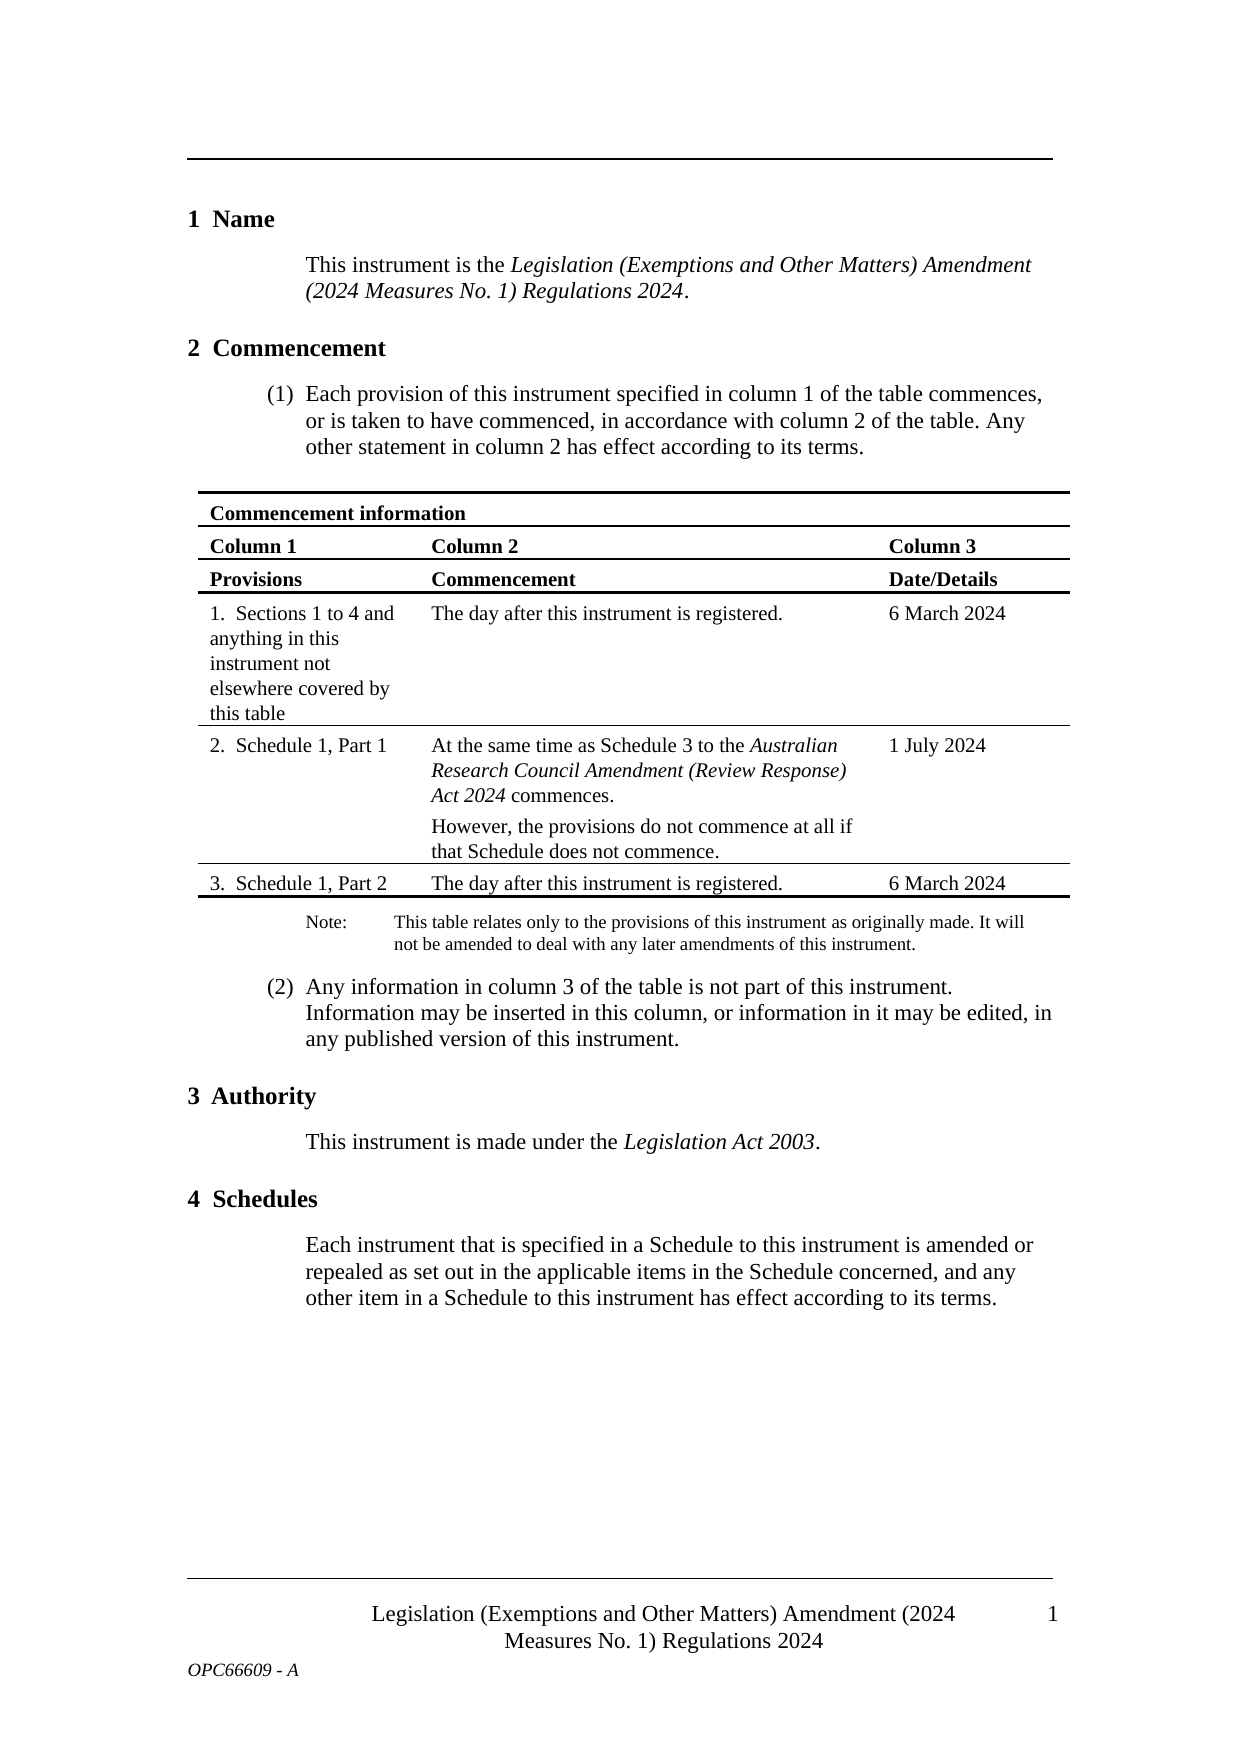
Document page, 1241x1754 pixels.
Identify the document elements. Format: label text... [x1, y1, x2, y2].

table_cell Column 2 [420, 527, 878, 558]
text (1) Each provision of this instrument specified in column 1 of the table commences, or is taken to have commenced, in accordance with column 2 of the table. Any other statement in column 2 has effect according to its terms. [187, 381, 1053, 459]
table_cell 6 March 2024 [878, 594, 1069, 725]
text 4 Schedules [187, 1184, 1053, 1213]
table_cell At the same time as Schedule 3 to the Australian Research Council Amendment (Review Response) Act 2024 commences. However, the provisions do not commence at all if that Schedule does not commence. [420, 726, 878, 863]
table_cell Date/Details [878, 560, 1069, 591]
table_cell Column 1 [198, 527, 420, 558]
table_cell Provisions [198, 560, 420, 591]
table_cell 6 March 2024 [878, 864, 1069, 895]
text (2) Any information in column 3 of the table is not part of this instrument. Information may be inserted in this column, or information in it may be edited, in any published version of this instrument. [187, 973, 1053, 1052]
text Each instrument that is specified in a Schedule to this instrument is amended or repealed as set out in the applicable items in the Schedule concerned, and any other item in a Schedule to this instrument has effect according to its terms. [187, 1231, 1053, 1311]
table_cell Column 3 [878, 527, 1069, 558]
table_header Commencement information [198, 494, 1069, 525]
table_cell 1 July 2024 [878, 726, 1069, 863]
table_cell The day after this instrument is registered. [420, 864, 878, 895]
text Note: This table relates only to the provisions of this instrument as originally made. It will not be amended to deal with any later amendments of this instrument. [305, 911, 1053, 954]
table_cell The day after this instrument is registered. [420, 594, 878, 725]
table_cell 2. Schedule 1, Part 1 [198, 726, 420, 863]
text 1 Name [187, 204, 1053, 232]
text 2 Commencement [187, 333, 1053, 362]
table_cell 1. Sections 1 to 4 and anything in this instrument not elsewhere covered by this table [198, 594, 420, 725]
table_cell Commencement [420, 560, 878, 591]
table_cell 3. Schedule 1, Part 2 [198, 864, 420, 895]
text This instrument is made under the Legislation Act 2003. [187, 1128, 1053, 1155]
text 3 Authority [187, 1081, 1053, 1110]
text This instrument is the Legislation (Exemptions and Other Matters) Amendment (2024 Measures No. 1) Regulations 2024. [187, 251, 1053, 304]
